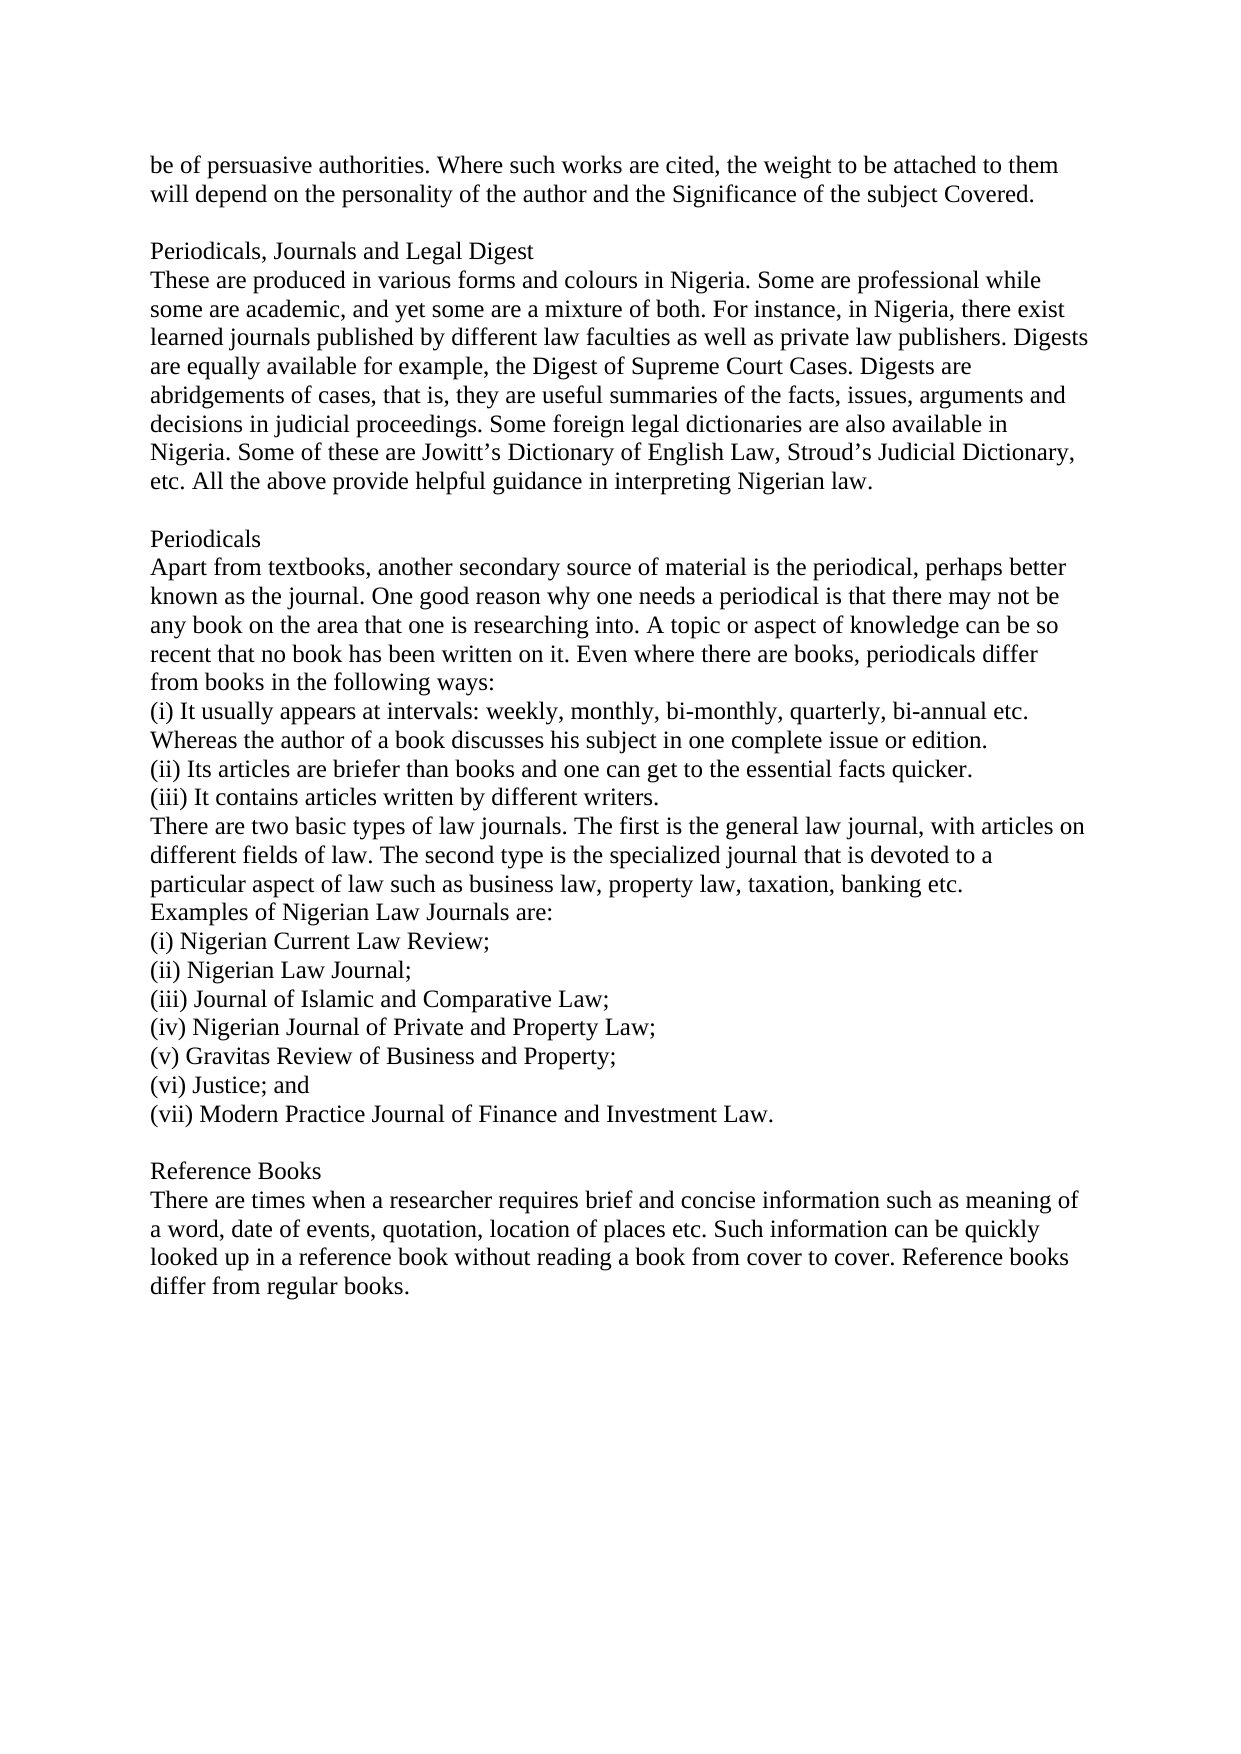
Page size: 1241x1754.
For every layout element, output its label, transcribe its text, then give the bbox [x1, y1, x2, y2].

text There are two basic types of law journals. The first is the general law journal, with articles on different fields of law. The second type is the specialized journal that is devoted to a particular aspect of law such as business law, property law, taxation, banking etc. [150, 811, 1090, 897]
text (iv) Nigerian Journal of Private and Property Law; [150, 1012, 1090, 1041]
text Examples of Nigerian Law Journals are: [150, 897, 1090, 926]
text (iii) It contains articles written by different writers. [150, 782, 1090, 811]
text There are times when a researcher requires brief and concise information such as meaning of a word, date of events, quotation, location of places etc. Such information can be quickly looked up in a reference book without reading a book from cover to cover. Reference books differ from regular books. [150, 1185, 1090, 1300]
text Apart from textbooks, another secondary source of material is the periodical, perhaps better known as the journal. One good reason why one needs a periodical is that there may not be any book on the area that one is researching into. A topic or aspect of knowledge can be so recent that no book has been written on it. Even where there are books, periodicals differ from books in the following ways: [150, 552, 1090, 696]
text (vii) Modern Practice Journal of Finance and Investment Law. [150, 1099, 1090, 1127]
text Periodicals [150, 524, 1090, 552]
text Periodicals, Journals and Legal Digest [150, 236, 1090, 265]
text These are produced in various forms and colours in Nigeria. Some are professional while some are academic, and yet some are a mixture of both. For instance, in Nigeria, there exist learned journals published by different law faculties as well as private law publishers. Digests are equally available for example, the Digest of Supreme Court Cases. Digests are abridgements of cases, that is, they are useful summaries of the facts, issues, arguments and decisions in judicial proceedings. Some foreign legal dictionaries are also available in Nigeria. Some of these are Jowitt’s Dictionary of English Law, Stroud’s Judicial Dictionary, etc. All the above provide helpful guidance in interpreting Nigerian law. [150, 265, 1090, 495]
text (ii) Nigerian Law Journal; [150, 955, 1090, 984]
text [150, 150, 1090, 207]
text (ii) Its articles are briefer than books and one can get to the essential facts quicker. [150, 754, 1090, 782]
text (i) It usually appears at intervals: weekly, monthly, bi-monthly, quarterly, bi-annual etc. Whereas the author of a book discusses his subject in one complete issue or edition. [150, 696, 1090, 754]
text (v) Gravitas Review of Business and Property; [150, 1041, 1090, 1070]
text (vi) Justice; and [150, 1070, 1090, 1099]
text (iii) Journal of Islamic and Comparative Law; [150, 984, 1090, 1012]
text Reference Books [150, 1156, 1090, 1185]
text (i) Nigerian Current Law Review; [150, 926, 1090, 955]
